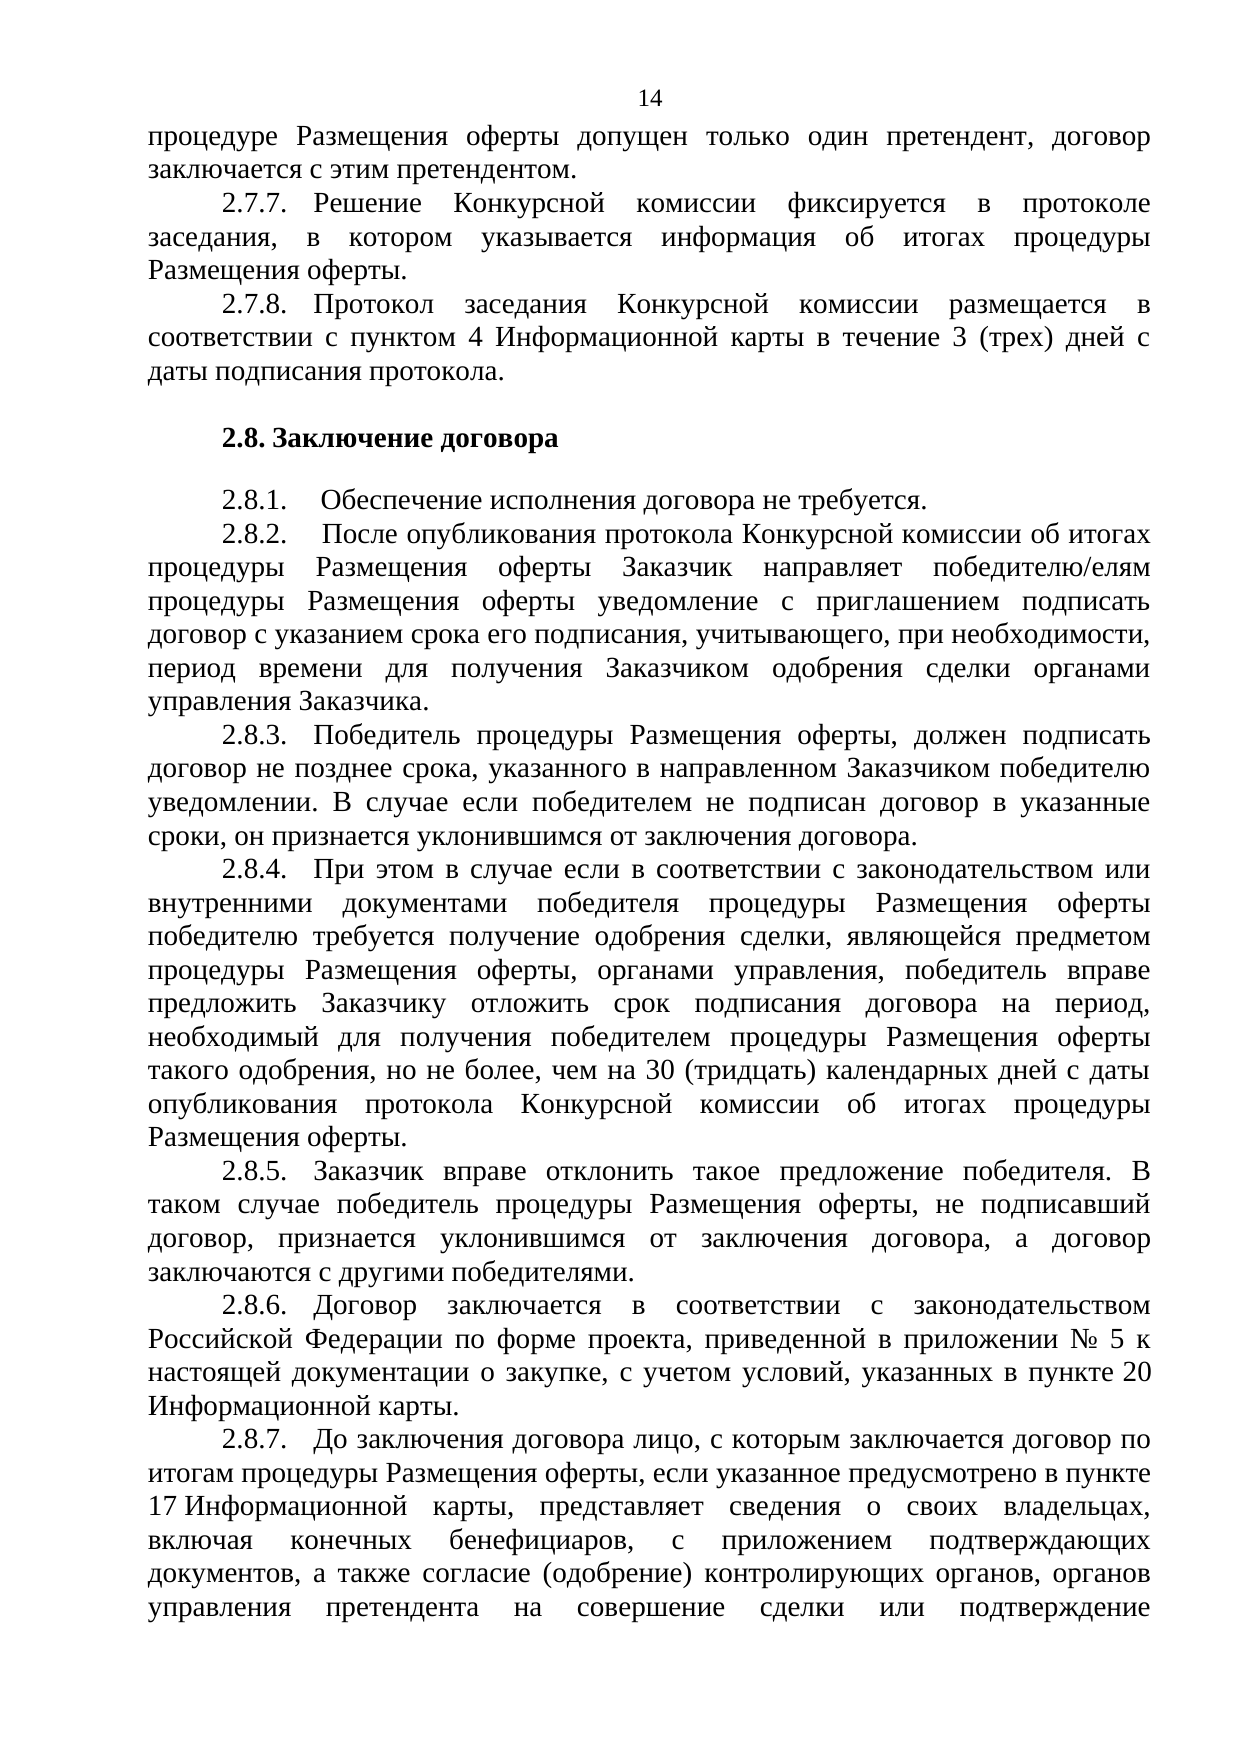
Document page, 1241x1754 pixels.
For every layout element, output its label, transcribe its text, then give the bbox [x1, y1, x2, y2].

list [148, 118, 1152, 185]
list Обеспечение исполнения договора не требуется. [148, 482, 1152, 516]
list Протокол заседания Конкурсной комиссии размещается в соответствии с пунктом 4 Информационной карты в течение 3 (трех) дней с даты подписания протокола. [148, 286, 1152, 386]
list Победитель процедуры Размещения оферты, должен подписать договор не позднее срока, указанного в направленном Заказчиком победителю уведомлении. В случае если победителем не подписан договор в указанные сроки, он признается уклонившимся от заключения договора. [148, 717, 1152, 851]
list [148, 1421, 1152, 1623]
list Договор заключается в соответствии с законодательством Российской Федерации по форме проекта, приведенной в приложении № 5 к настоящей документации о закупке, с учетом условий, указанных в пункте 20 Информационной карты. [148, 1287, 1152, 1421]
list После опубликования протокола Конкурсной комиссии об итогах процедуры Размещения оферты Заказчик направляет победителю/елям процедуры Размещения оферты уведомление с приглашением подписать договор с указанием срока его подписания, учитывающего, при необходимости, период времени для получения Заказчиком одобрения сделки органами управления Заказчика. [148, 516, 1152, 717]
subtitle Заключение договора [148, 420, 1152, 453]
list Заказчик вправе отклонить такое предложение победителя. В таком случае победитель процедуры Размещения оферты, не подписавший договор, признается уклонившимся от заключения договора, а договор заключаются с другими победителями. [148, 1153, 1152, 1287]
list При этом в случае если в соответствии с законодательством или внутренними документами победителя процедуры Размещения оферты победителю требуется получение одобрения сделки, являющейся предметом процедуры Размещения оферты, органами управления, победитель вправе предложить Заказчику отложить срок подписания договора на период, необходимый для получения победителем процедуры Размещения оферты такого одобрения, но не более, чем на 30 (тридцать) календарных дней с даты опубликования протокола Конкурсной комиссии об итогах процедуры Размещения оферты. [148, 851, 1152, 1153]
list Решение Конкурсной комиссии фиксируется в протоколе заседания, в котором указывается информация об итогах процедуры Размещения оферты. [148, 185, 1152, 286]
